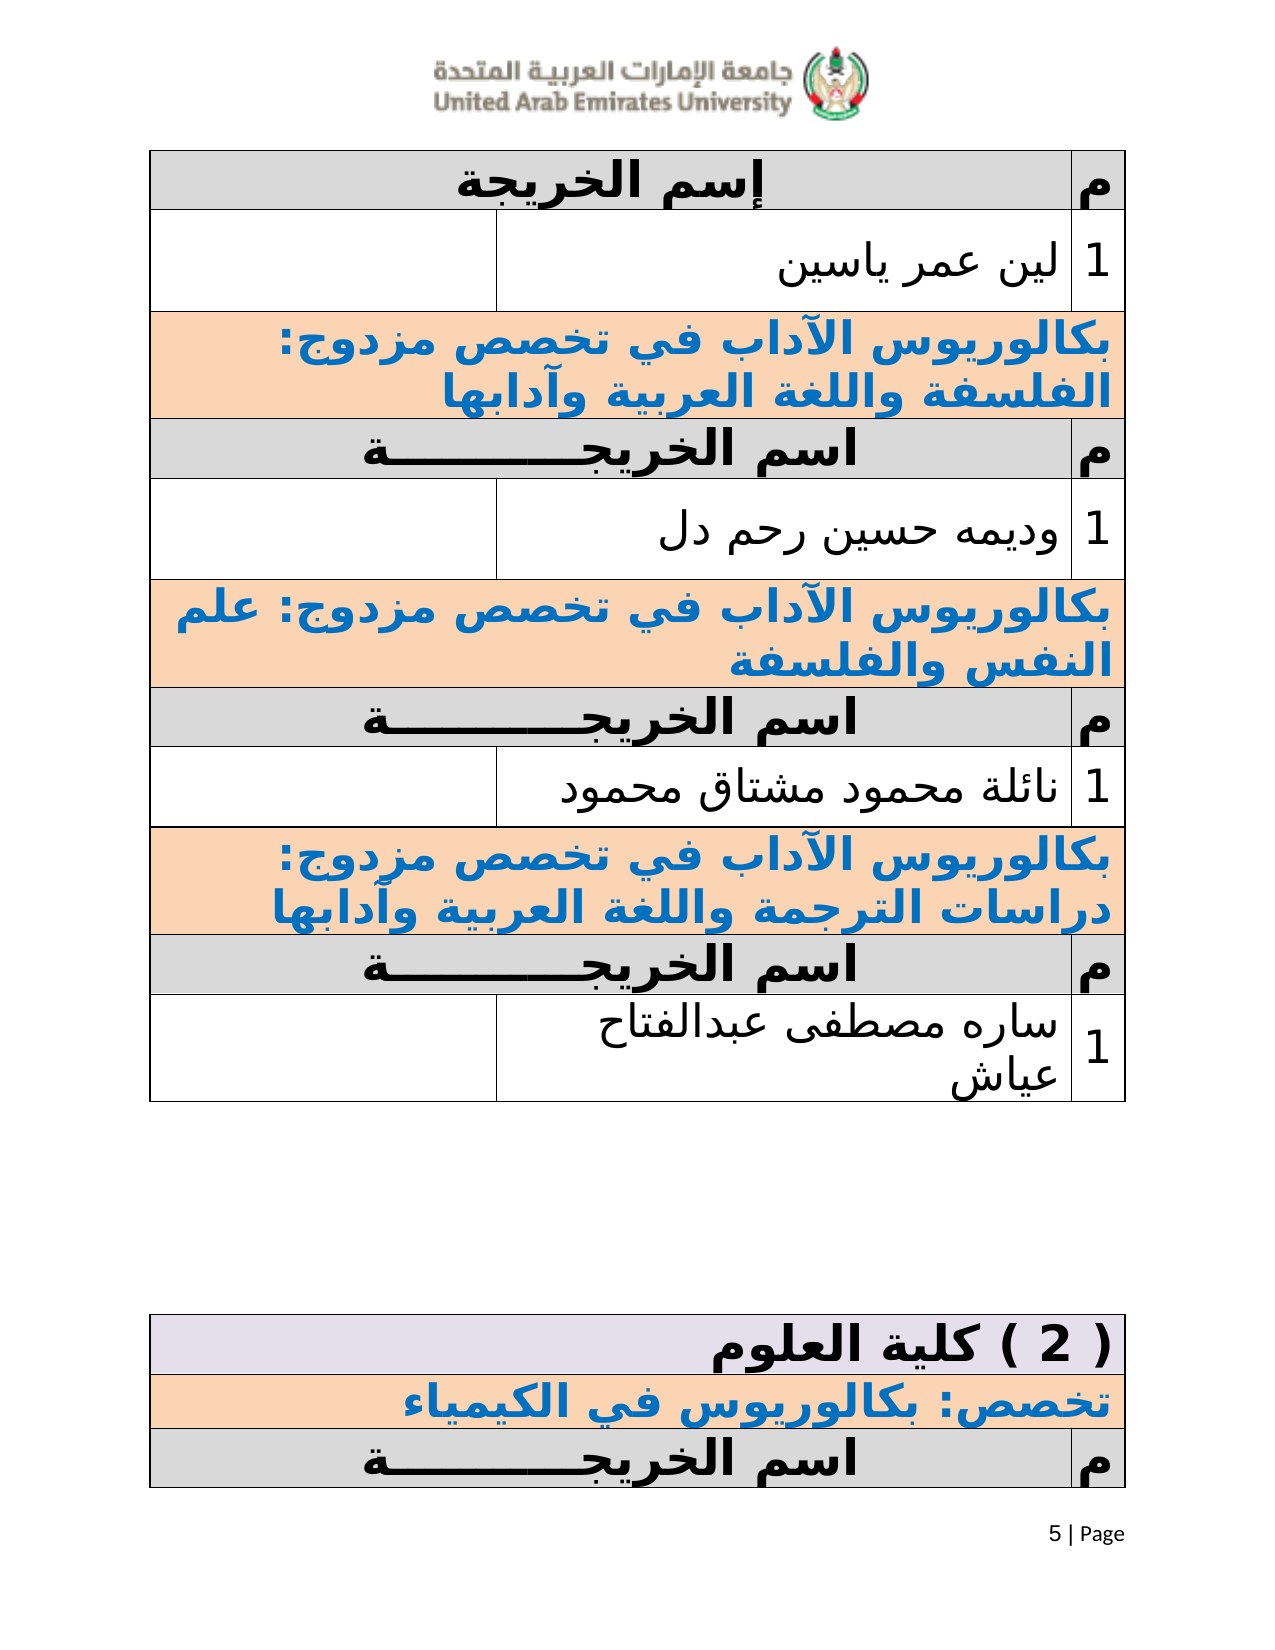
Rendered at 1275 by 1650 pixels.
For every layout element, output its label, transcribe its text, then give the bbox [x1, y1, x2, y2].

table_cell 1 [1072, 995, 1124, 1101]
table_cell م [1072, 935, 1124, 993]
table_header ( 2 ) كلية العلوم [151, 1315, 1124, 1373]
table_cell تخصص: بكالوريوس في الكيمياء [151, 1375, 1124, 1428]
table_cell اسم الخريجـــــــــــة [151, 688, 1071, 746]
table_cell [151, 210, 496, 311]
table_cell [151, 747, 496, 826]
table_cell 1 [1072, 479, 1124, 579]
table_cell اسم الخريجـــــــــــة [151, 935, 1071, 993]
table_cell م [1072, 1429, 1124, 1487]
table_cell [151, 479, 496, 579]
table_cell اسم الخريجـــــــــــة [151, 1429, 1071, 1487]
table_cell وديمه حسين رحم دل [497, 479, 1071, 579]
table_cell ساره مصطفى عبدالفتاح عياش [497, 995, 1071, 1101]
table_cell بكالوريوس الآداب في تخصص مزدوج: دراسات الترجمة واللغة العربية وآدابها [151, 828, 1124, 934]
table_cell بكالوريوس الآداب في تخصص مزدوج: علم النفس والفلسفة [151, 580, 1124, 687]
table_cell لين عمر ياسين [497, 210, 1071, 311]
table_cell م [1072, 151, 1124, 209]
table_cell اسم الخريجـــــــــــة [151, 419, 1071, 478]
table_cell 1 [1072, 747, 1124, 826]
table_cell إسم الخريجة [151, 151, 1071, 209]
table_cell [151, 995, 496, 1101]
table_cell بكالوريوس الآداب في تخصص مزدوج: الفلسفة واللغة العربية وآدابها [151, 312, 1124, 418]
table_cell م [1072, 688, 1124, 746]
table_cell م [1072, 419, 1124, 478]
picture [431, 45, 871, 125]
table_cell نائلة محمود مشتاق محمود [497, 747, 1071, 826]
table_cell 1 [1072, 210, 1124, 311]
